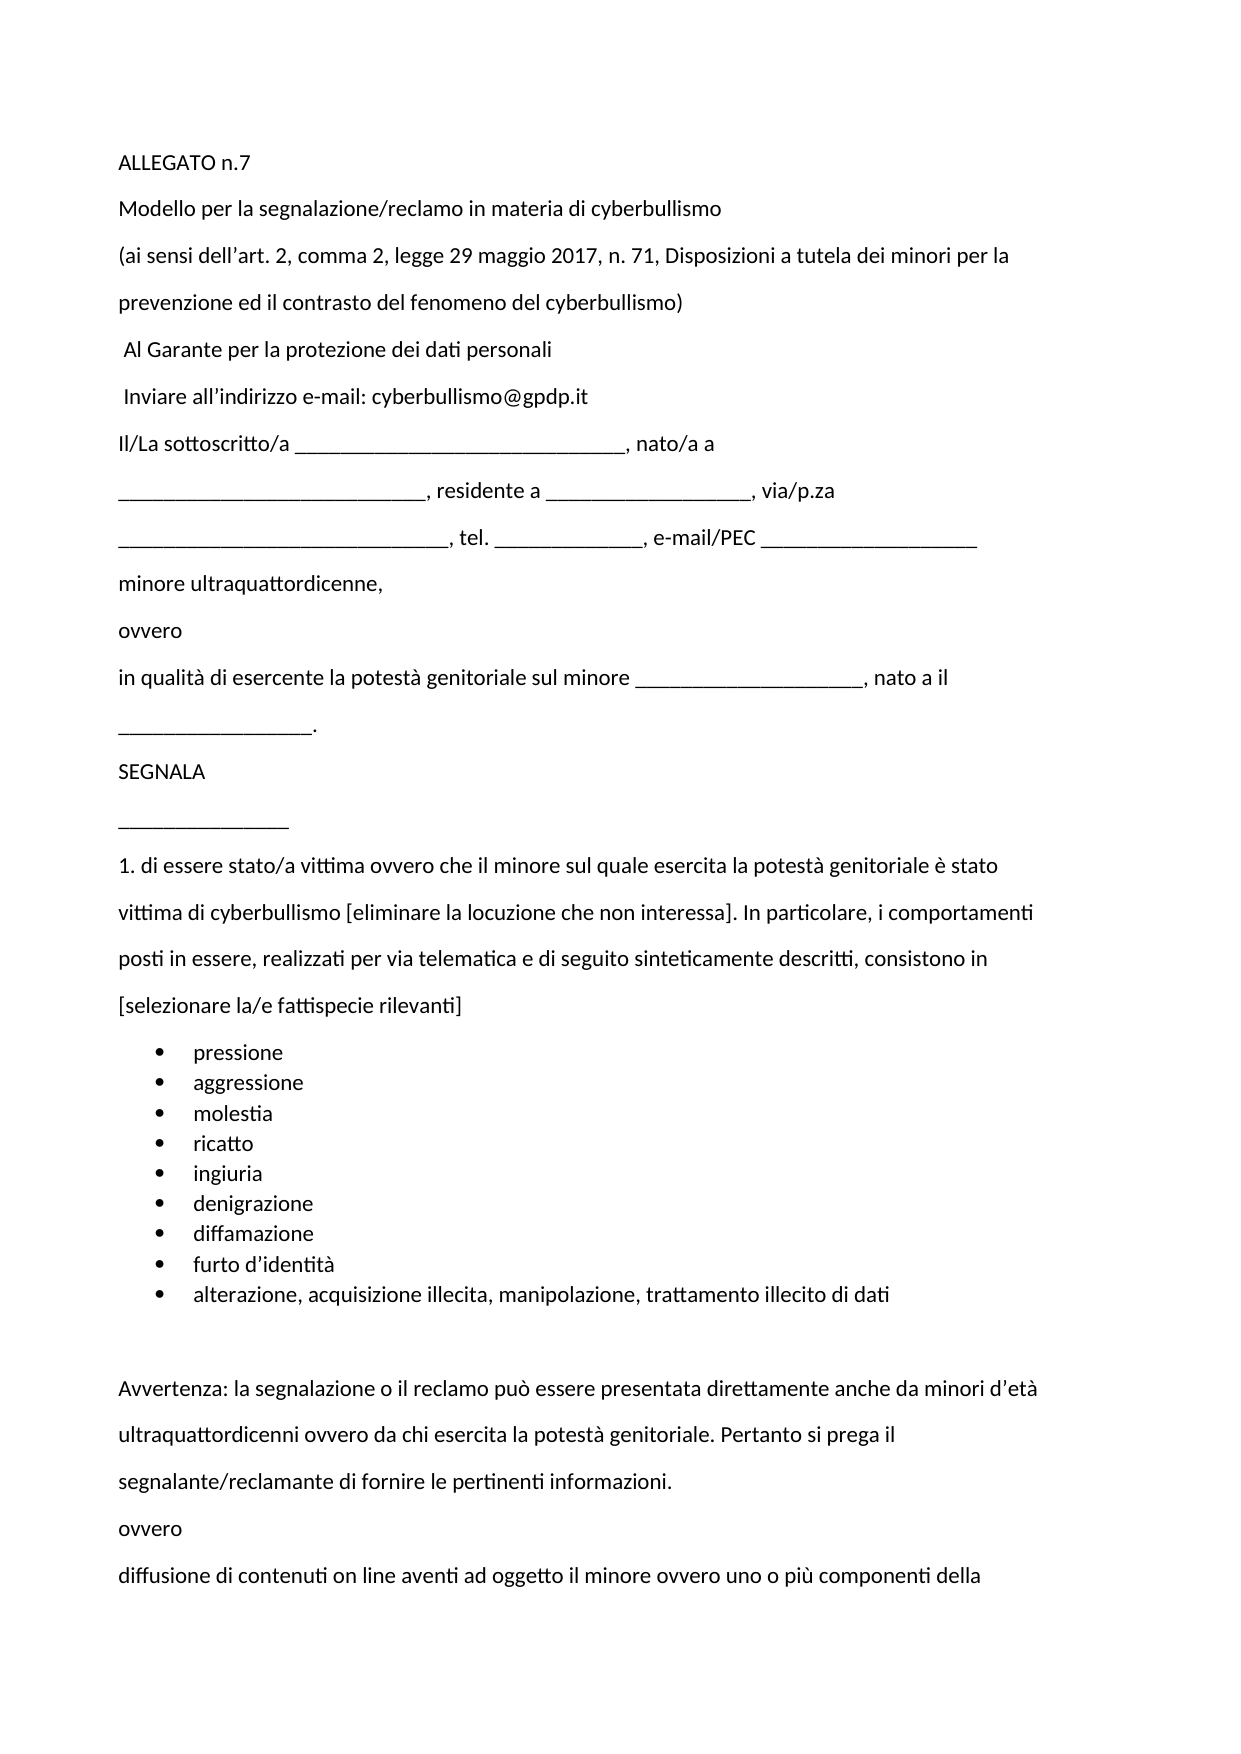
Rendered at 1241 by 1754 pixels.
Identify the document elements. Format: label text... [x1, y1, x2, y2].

text vittima di cyberbullismo [eliminare la locuzione che non interessa]. In particolare, i comportamenti [118, 898, 1122, 926]
list denigrazione [156, 1189, 1122, 1217]
text ALLEGATO n.7 [118, 148, 1122, 176]
text ultraquattordicenni ovvero da chi esercita la potestà genitoriale. Pertanto si prega il [118, 1421, 1122, 1448]
list ricatto [156, 1129, 1122, 1157]
text _____________________________, tel. _____________, e-mail/PEC ___________________ [118, 523, 1122, 551]
text (ai sensi dell’art. 2, comma 2, legge 29 maggio 2017, n. 71, Disposizioni a tutela dei minori per la [118, 241, 1122, 269]
list ingiuria [156, 1159, 1122, 1187]
text Avvertenza: la segnalazione o il reclamo può essere presentata direttamente anche da minori d’età [118, 1374, 1122, 1402]
text posti in essere, realizzati per via telematica e di seguito sinteticamente descritti, consistono in [118, 944, 1122, 972]
text prevenzione ed il contrasto del fenomeno del cyberbullismo) [118, 288, 1122, 316]
text ___________________________, residente a __________________, via/p.za [118, 476, 1122, 504]
text ovvero [118, 1514, 1122, 1542]
list alterazione, acquisizione illecita, manipolazione, trattamento illecito di dati [156, 1280, 1122, 1308]
text [selezionare la/e fattispecie rilevanti] [118, 991, 1122, 1019]
list molestia [156, 1099, 1122, 1127]
text ovvero [118, 616, 1122, 644]
list furto d’identità [156, 1250, 1122, 1278]
text Al Garante per la protezione dei dati personali [118, 335, 1122, 363]
text diffusione di contenuti on line aventi ad oggetto il minore ovvero uno o più componenti della [118, 1561, 1122, 1589]
text _______________ [118, 804, 1122, 832]
text SEGNALA [118, 757, 1122, 785]
text Modello per la segnalazione/reclamo in materia di cyberbullismo [118, 194, 1122, 222]
text minore ultraquattordicenne, [118, 569, 1122, 597]
text _________________. [118, 710, 1122, 738]
list aggressione [156, 1068, 1122, 1096]
text Il/La sottoscritto/a _____________________________, nato/a a [118, 429, 1122, 457]
text in qualità di esercente la potestà genitoriale sul minore ____________________, nato a il [118, 663, 1122, 691]
text 1. di essere stato/a vittima ovvero che il minore sul quale esercita la potestà genitoriale è stato [118, 851, 1122, 879]
list diffamazione [156, 1219, 1122, 1247]
list pressione [156, 1038, 1122, 1066]
text segnalante/reclamante di fornire le pertinenti informazioni. [118, 1467, 1122, 1495]
text Inviare all’indirizzo e-mail: cyberbullismo@gpdp.it [118, 382, 1122, 410]
